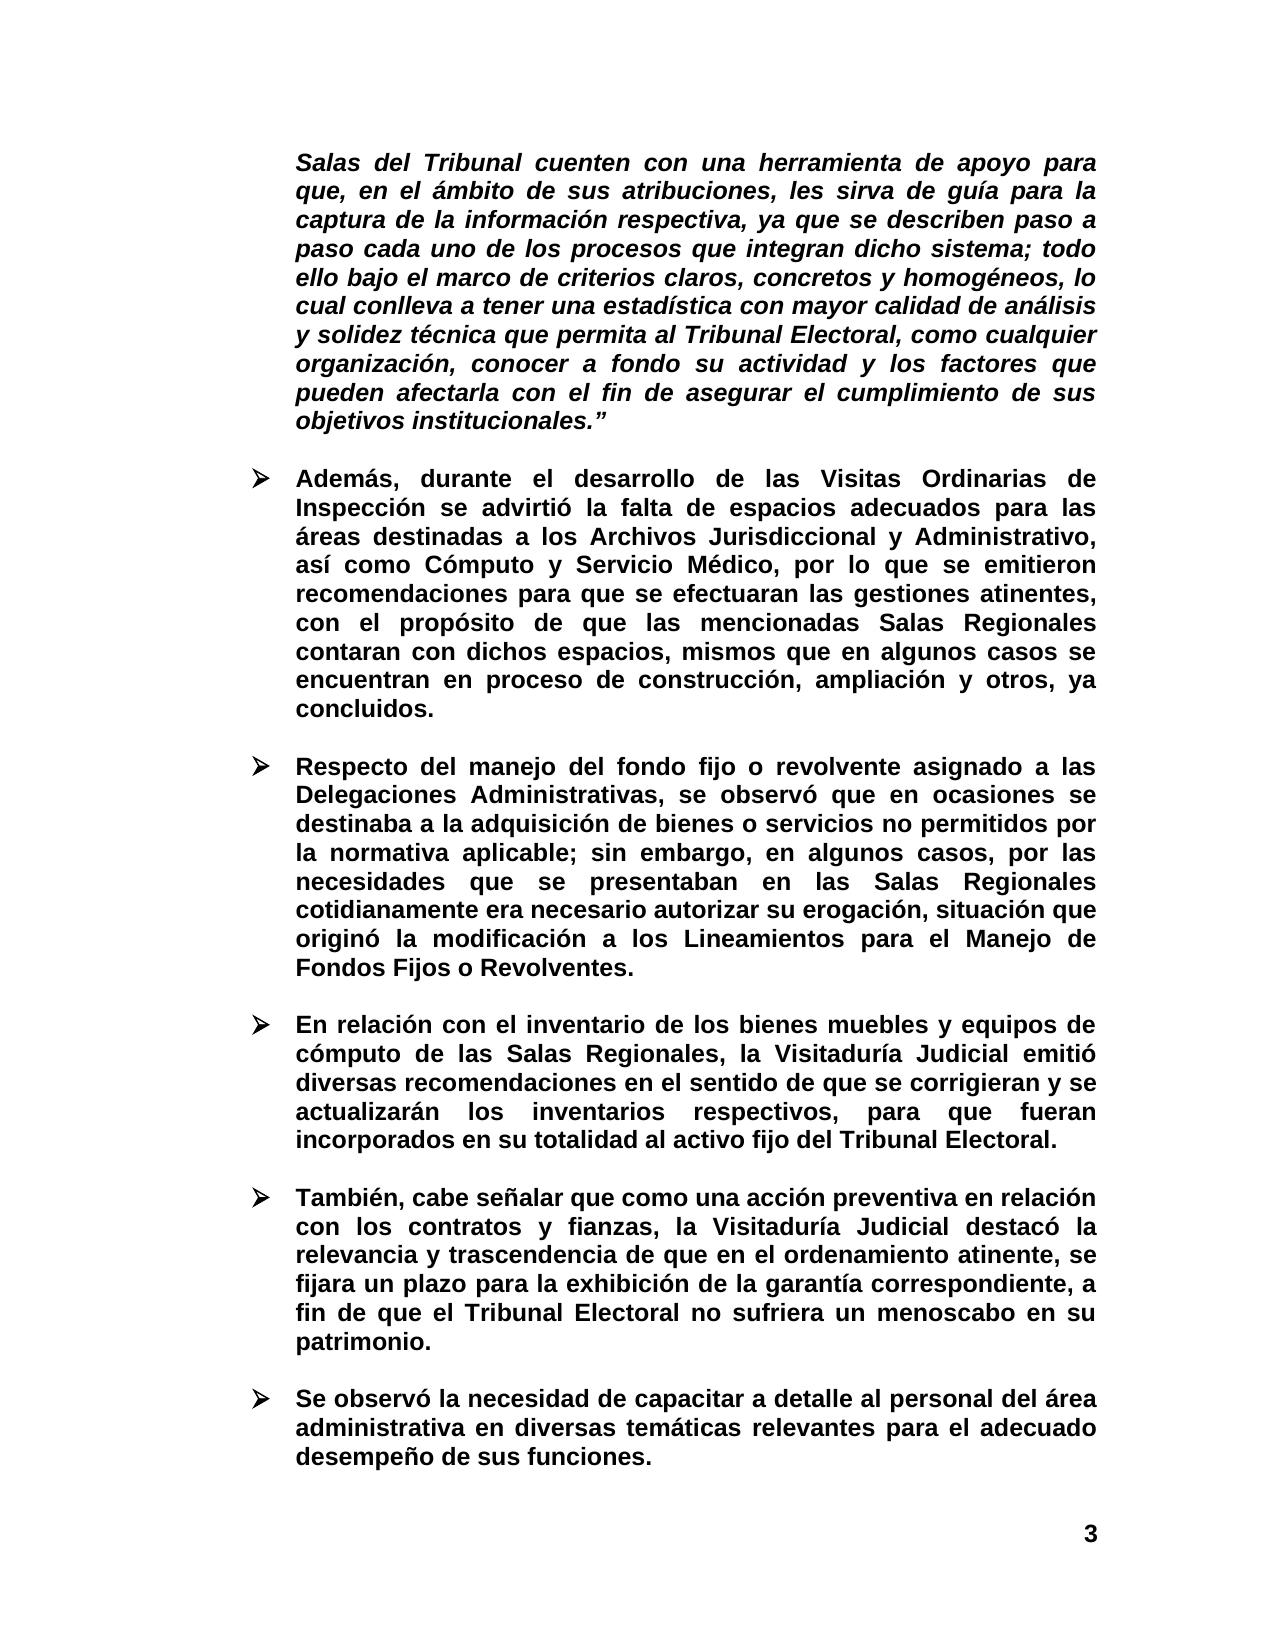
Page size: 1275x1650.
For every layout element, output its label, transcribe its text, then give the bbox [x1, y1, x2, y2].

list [295, 148, 1098, 435]
list Además, durante el desarrollo de las Visitas Ordinarias de Inspección se advirtió la falta de espacios adecuados para las áreas destinadas a los Archivos Jurisdiccional y Administrativo, así como Cómputo y Servicio Médico, por lo que se emitieron recomendaciones para que se efectuaran las gestiones atinentes, con el propósito de que las mencionadas Salas Regionales contaran con dichos espacios, mismos que en algunos casos se encuentran en proceso de construcción, ampliación y otros, ya concluidos. [251, 464, 1098, 723]
list Se observó la necesidad de capacitar a detalle al personal del área administrativa en diversas temáticas relevantes para el adecuado desempeño de sus funciones. [251, 1384, 1098, 1471]
list También, cabe señalar que como una acción preventiva en relación con los contratos y fianzas, la Visitaduría Judicial destacó la relevancia y trascendencia de que en el ordenamiento atinente, se fijara un plazo para la exhibición de la garantía correspondiente, a fin de que el Tribunal Electoral no sufriera un menoscabo en su patrimonio. [251, 1183, 1098, 1356]
list Respecto del manejo del fondo fijo o revolvente asignado a las Delegaciones Administrativas, se observó que en ocasiones se destinaba a la adquisición de bienes o servicios no permitidos por la normativa aplicable; sin embargo, en algunos casos, por las necesidades que se presentaban en las Salas Regionales cotidianamente era necesario autorizar su erogación, situación que originó la modificación a los Lineamientos para el Manejo de Fondos Fijos o Revolventes. [251, 751, 1098, 982]
list En relación con el inventario de los bienes muebles y equipos de cómputo de las Salas Regionales, la Visitaduría Judicial emitió diversas recomendaciones en el sentido de que se corrigieran y se actualizarán los inventarios respectivos, para que fueran incorporados en su totalidad al activo fijo del Tribunal Electoral. [251, 1010, 1098, 1154]
